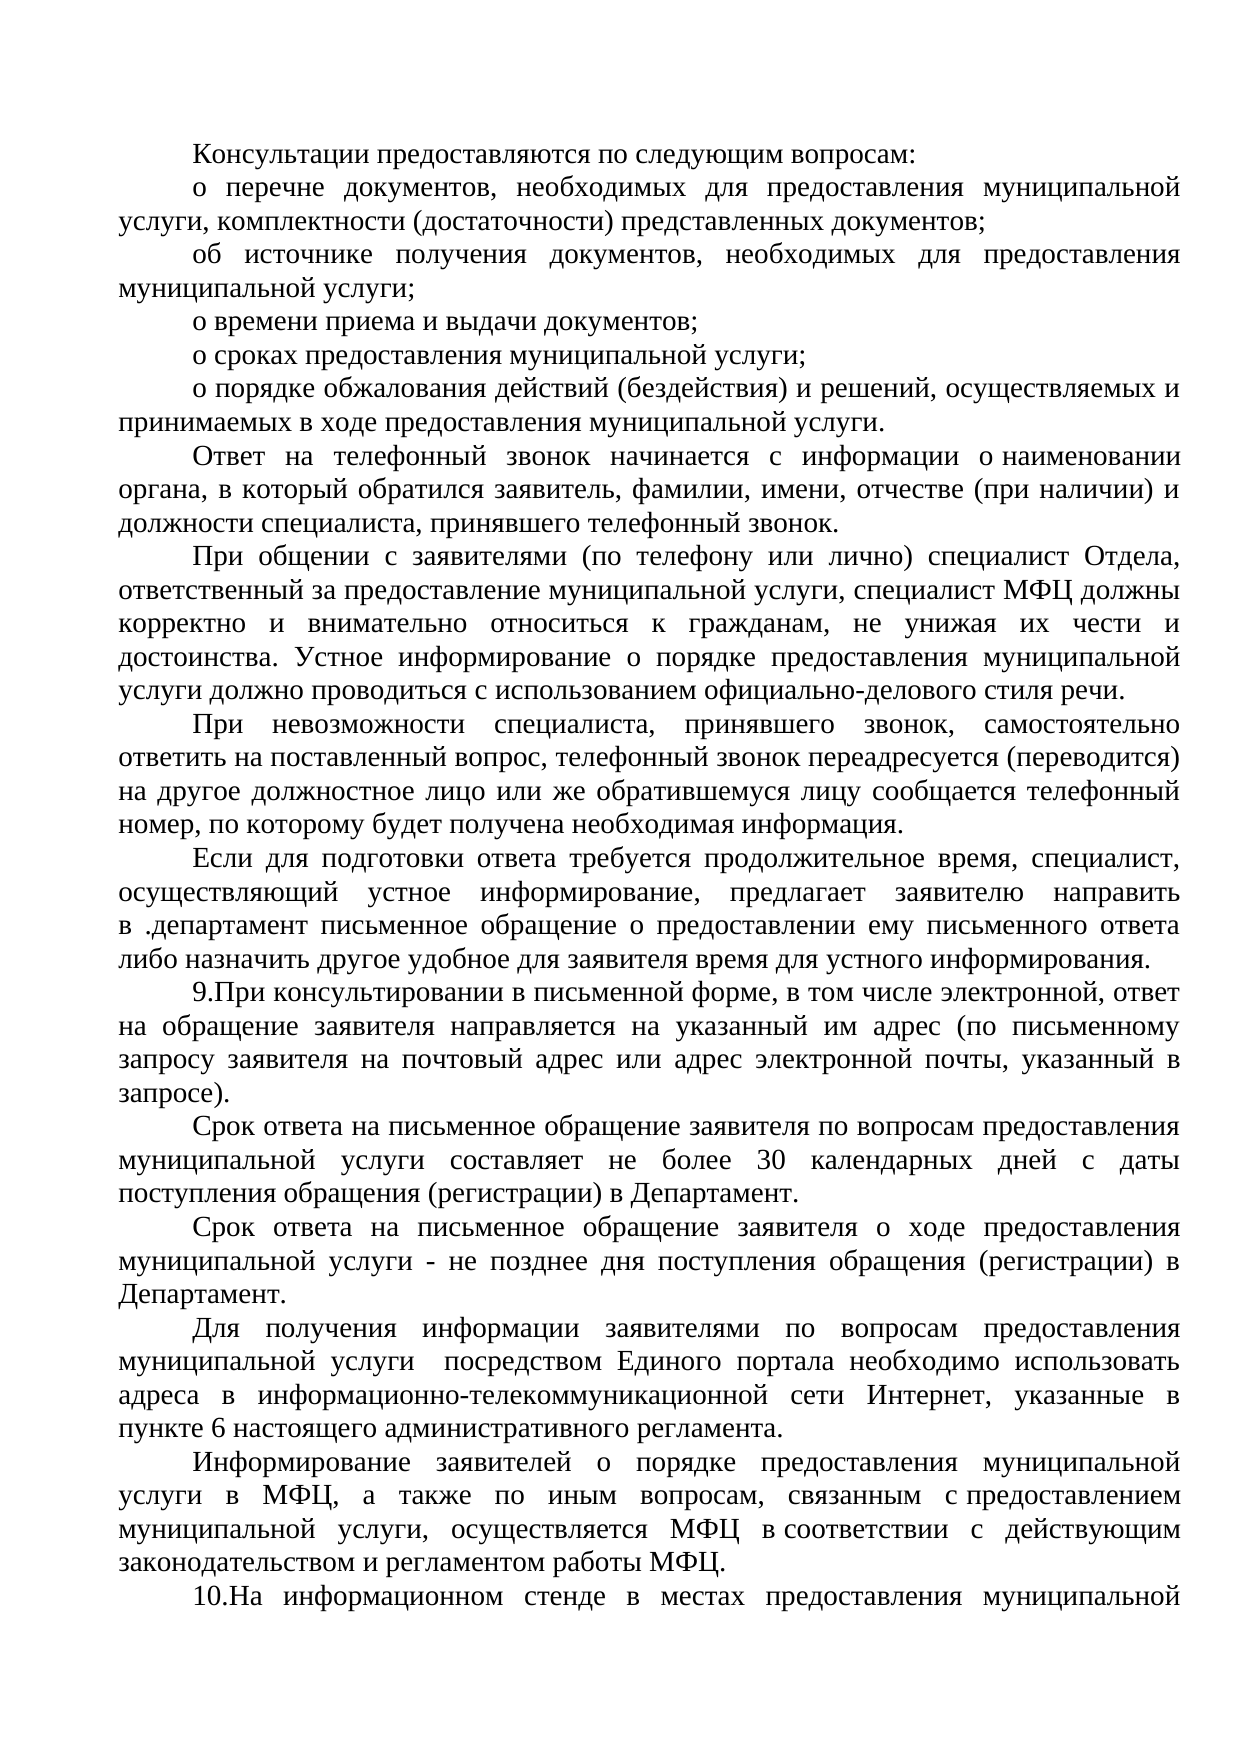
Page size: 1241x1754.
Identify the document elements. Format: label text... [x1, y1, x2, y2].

text Срок ответа на письменное обращение заявителя по вопросам предоставления муниципальной услуги составляет не более 30 календарных дней с даты поступления обращения (регистрации) в Департамент. [118, 1108, 1181, 1209]
text Ответ на телефонный звонок начинается с информации о наименовании органа, в который обратился заявитель, фамилии, имени, отчестве (при наличии) и должности специалиста, принявшего телефонный звонок. [118, 438, 1181, 538]
text Для получения информации заявителями по вопросам предоставления муниципальной услуги посредством Единого портала необходимо использовать адреса в информационно-телекоммуникационной сети Интернет, указанные в пункте 6 настоящего административного регламента. [118, 1310, 1181, 1444]
text При общении с заявителями (по телефону или лично) специалист Отдела, ответственный за предоставление муниципальной услуги, специалист МФЦ должны корректно и внимательно относиться к гражданам, не унижая их чести и достоинства. Устное информирование о порядке предоставления муниципальной услуги должно проводиться с использованием официально-делового стиля речи. [118, 538, 1181, 706]
text об источнике получения документов, необходимых для предоставления муниципальной услуги; [118, 236, 1181, 303]
text о порядке обжалования действий (бездействия) и решений, осуществляемых и принимаемых в ходе предоставления муниципальной услуги. [118, 371, 1181, 438]
text о перечне документов, необходимых для предоставления муниципальной услуги, комплектности (достаточности) представленных документов; [118, 169, 1181, 236]
text о сроках предоставления муниципальной услуги; [118, 337, 1181, 371]
text Консультации предоставляются по следующим вопросам: [118, 136, 1181, 169]
text При невозможности специалиста, принявшего звонок, самостоятельно ответить на поставленный вопрос, телефонный звонок переадресуется (переводится) на другое должностное лицо или же обратившемуся лицу сообщается телефонный номер, по которому будет получена необходимая информация. [118, 706, 1181, 840]
text Если для подготовки ответа требуется продолжительное время, специалист, осуществляющий устное информирование, предлагает заявителю направить в .департамент письменное обращение о предоставлении ему письменного ответа либо назначить другое удобное для заявителя время для устного информирования. [118, 840, 1181, 974]
text Информирование заявителей о порядке предоставления муниципальной услуги в МФЦ, а также по иным вопросам, связанным с предоставлением муниципальной услуги, осуществляется МФЦ в соответствии с действующим законодательством и регламентом работы МФЦ. [118, 1444, 1181, 1578]
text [118, 1578, 1181, 1612]
text 9.При консультировании в письменной форме, в том числе электронной, ответ на обращение заявителя направляется на указанный им адрес (по письменному запросу заявителя на почтовый адрес или адрес электронной почты, указанный в запросе). [118, 974, 1181, 1108]
text о времени приема и выдачи документов; [118, 303, 1181, 337]
text Срок ответа на письменное обращение заявителя о ходе предоставления муниципальной услуги - не позднее дня поступления обращения (регистрации) в Департамент. [118, 1209, 1181, 1310]
